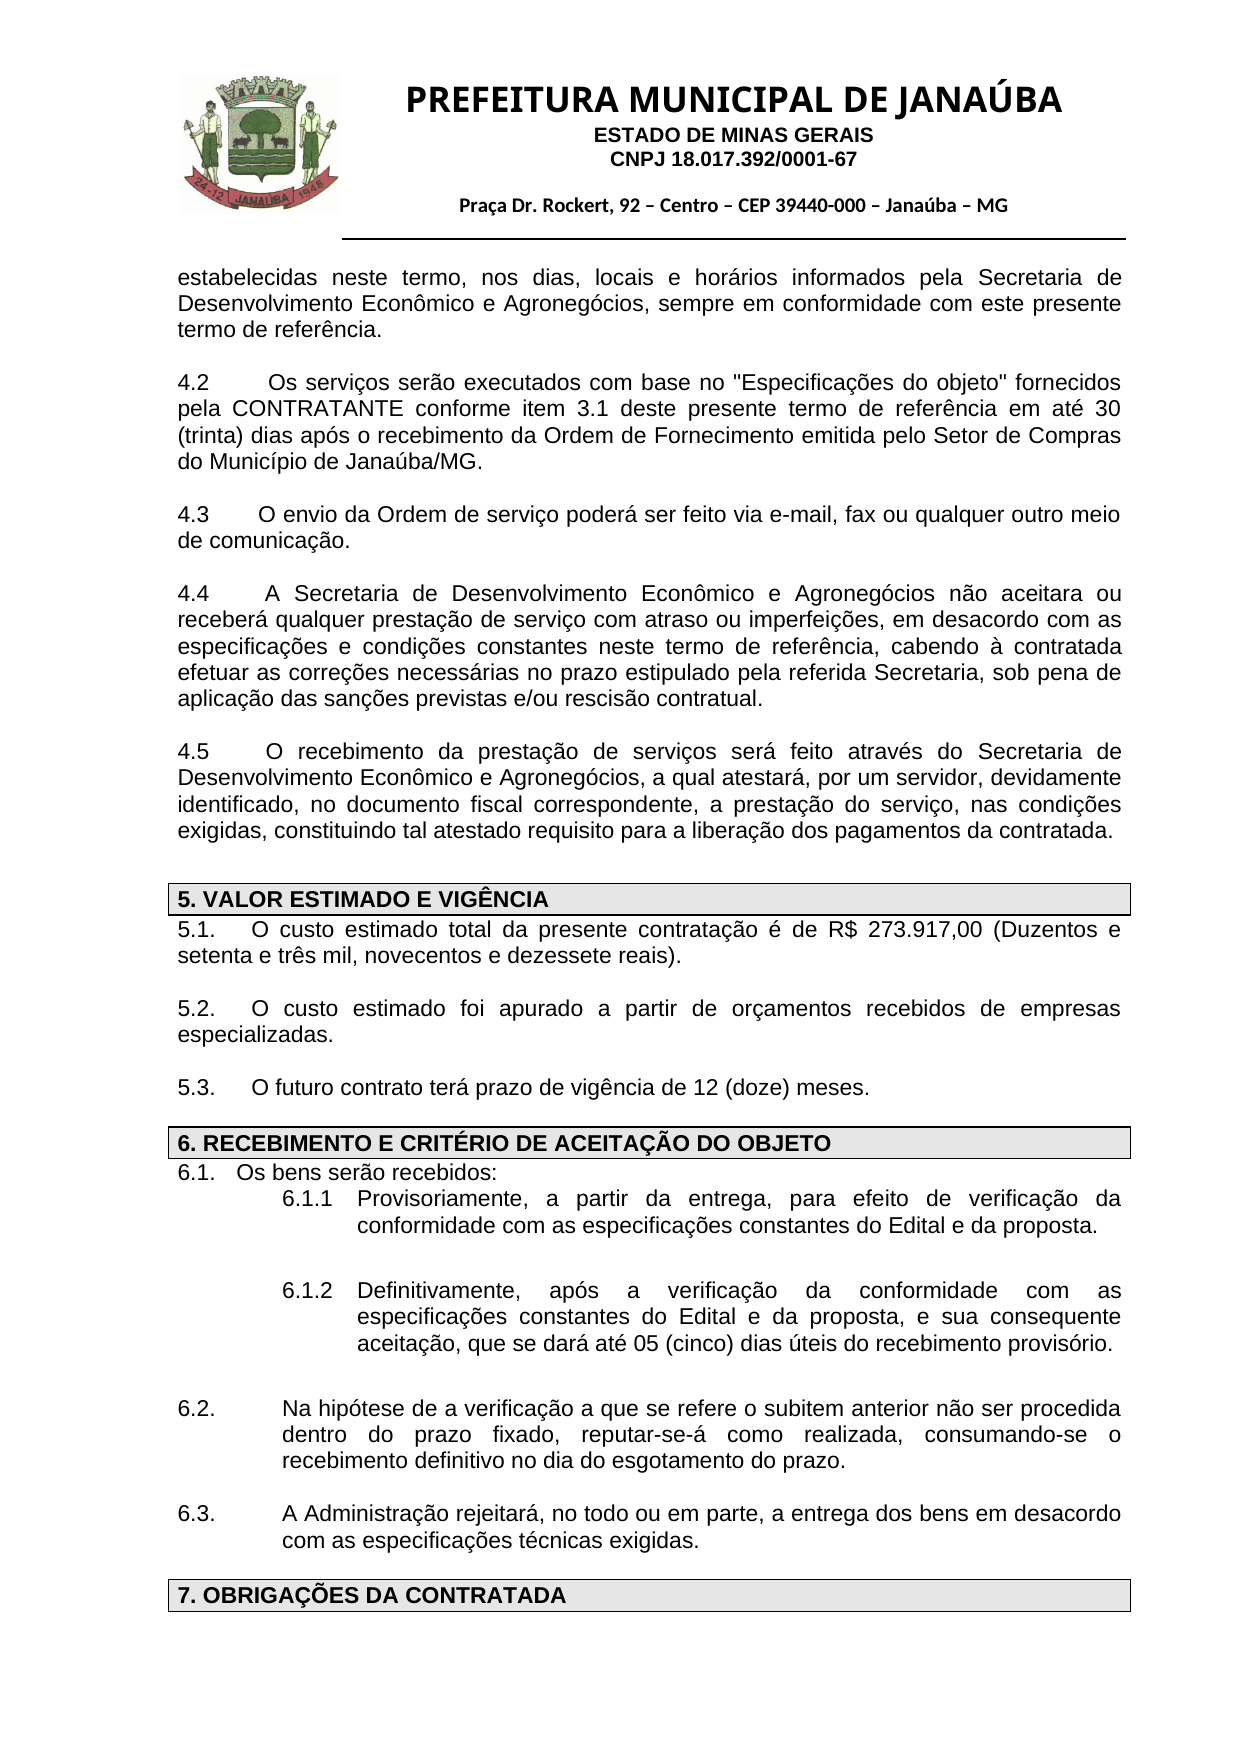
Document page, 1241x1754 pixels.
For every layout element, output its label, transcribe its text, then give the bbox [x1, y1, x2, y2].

text 5. VALOR ESTIMADO E VIGÊNCIA [169, 884, 1130, 914]
list O custo estimado foi apurado a partir de orçamentos recebidos de empresas especializadas. [177, 994, 1122, 1047]
list Os serviços serão executados com base no "Especificações do objeto" fornecidos pela CONTRATANTE conforme item 3.1 deste presente termo de referência em até 30 (trinta) dias após o recebimento da Ordem de Fornecimento emitida pelo Setor de Compras do Município de Janaúba/MG. [177, 369, 1122, 474]
list O custo estimado total da presente contratação é de R$ 273.917,00 (Duzentos e setenta e três mil, novecentos e dezessete reais). [177, 916, 1122, 968]
list O envio da Ordem de serviço poderá ser feito via e-mail, fax ou qualquer outro meio de comunicação. [177, 501, 1122, 553]
picture [180, 75, 341, 214]
text 7. OBRIGAÇÕES DA CONTRATADA [169, 1580, 1130, 1611]
list Definitivamente, após a verificação da conformidade com as especificações constantes do Edital e da proposta, e sua consequente aceitação, que se dará até 05 (cinco) dias úteis do recebimento provisório. [282, 1277, 1122, 1356]
list O recebimento da prestação de serviços será feito através do Secretaria de Desenvolvimento Econômico e Agronegócios, a qual atestará, por um servidor, devidamente identificado, no documento fiscal correspondente, a prestação do serviço, nas condições exigidas, constituindo tal atestado requisito para a liberação dos pagamentos da contratada. [177, 738, 1122, 843]
list A Secretaria de Desenvolvimento Econômico e Agronegócios não aceitara ou receberá qualquer prestação de serviço com atraso ou imperfeições, em desacordo com as especificações e condições constantes neste termo de referência, cabendo à contratada efetuar as correções necessárias no prazo estipulado pela referida Secretaria, sob pena de aplicação das sanções previstas e/ou rescisão contratual. [177, 580, 1122, 712]
list Na hipótese de a verificação a que se refere o subitem anterior não ser procedida dentro do prazo fixado, reputar-se-á como realizada, consumando-se o recebimento definitivo no dia do esgotamento do prazo. [177, 1395, 1122, 1474]
list Os bens serão recebidos: [177, 1159, 1122, 1185]
list O futuro contrato terá prazo de vigência de 12 (doze) meses. [177, 1074, 1122, 1100]
text 6. RECEBIMENTO E CRITÉRIO DE ACEITAÇÃO DO OBJETO [169, 1128, 1130, 1158]
list Provisoriamente, a partir da entrega, para efeito de verificação da conformidade com as especificações constantes do Edital e da proposta. [282, 1185, 1122, 1238]
list A Administração rejeitará, no todo ou em parte, a entrega dos bens em desacordo com as especificações técnicas exigidas. [177, 1500, 1122, 1553]
